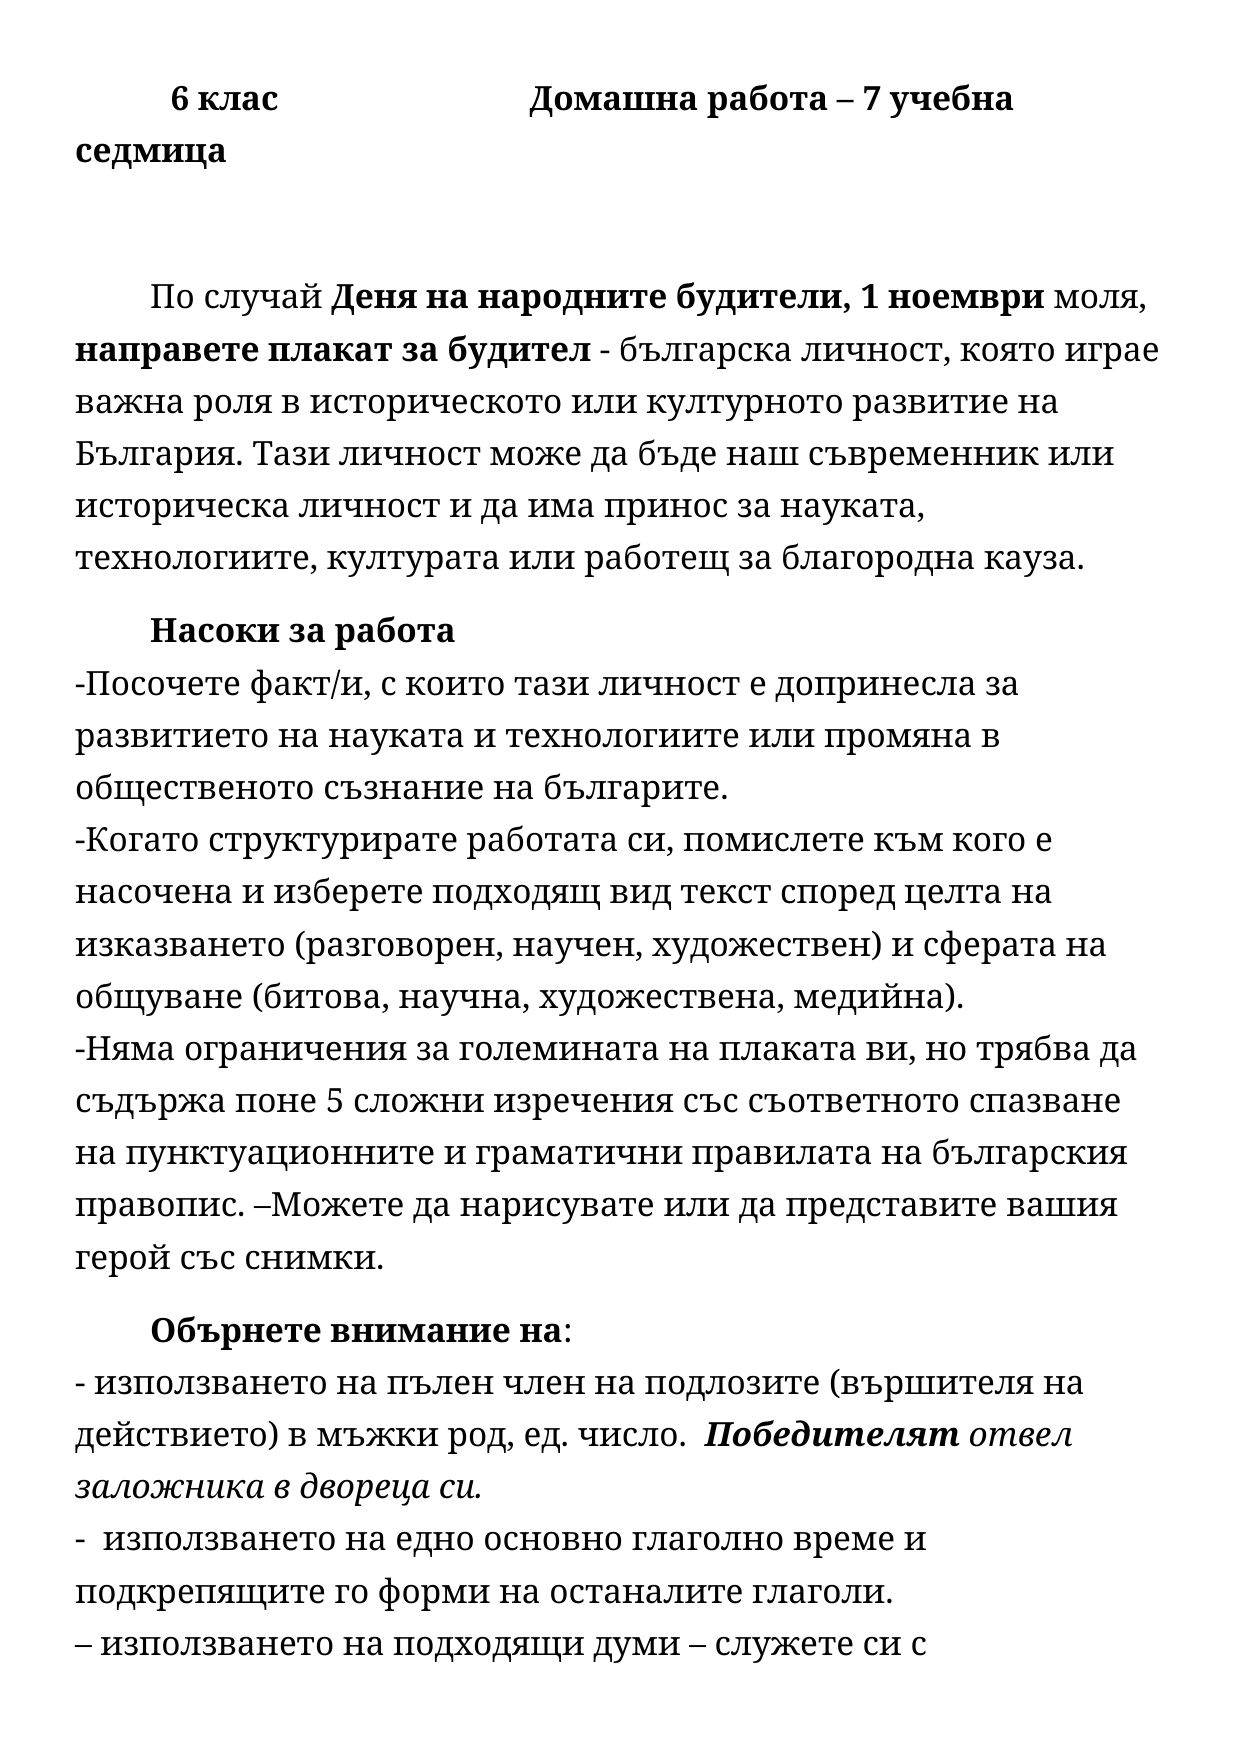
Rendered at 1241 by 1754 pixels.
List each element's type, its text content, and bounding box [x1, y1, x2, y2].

text Насоки за работа -Посочете факт/и, с които тази личност е допринесла за развитието на науката и технологиите или промяна в общественото съзнание на българите. -Когато структурирате работата си, помислете към кого е насочена и изберете подходящ вид текст според целта на изказването (разговорен, научен, художествен) и сферата на общуване (битова, научна, художествена, медийна). -Няма ограничения за големината на плаката ви, но трябва да съдържа поне 5 сложни изречения със съответното спазване на пунктуационните и граматични правилата на българския правопис. –Можете да нарисувате или да представите вашия герой със снимки. [75, 607, 1165, 1279]
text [75, 1306, 1165, 1665]
text По случай Деня на народните будители, 1 ноември моля, направете плакат за будител - българска личност, която играе важна роля в историческото или културното развитие на България. Тази личност може да бъде наш съвременник или историческа личност и да има принос за науката, технологиите, културата или работещ за благородна кауза. [75, 273, 1165, 579]
text 6 клас Домашна работа – 7 учебна седмица [75, 75, 1165, 173]
